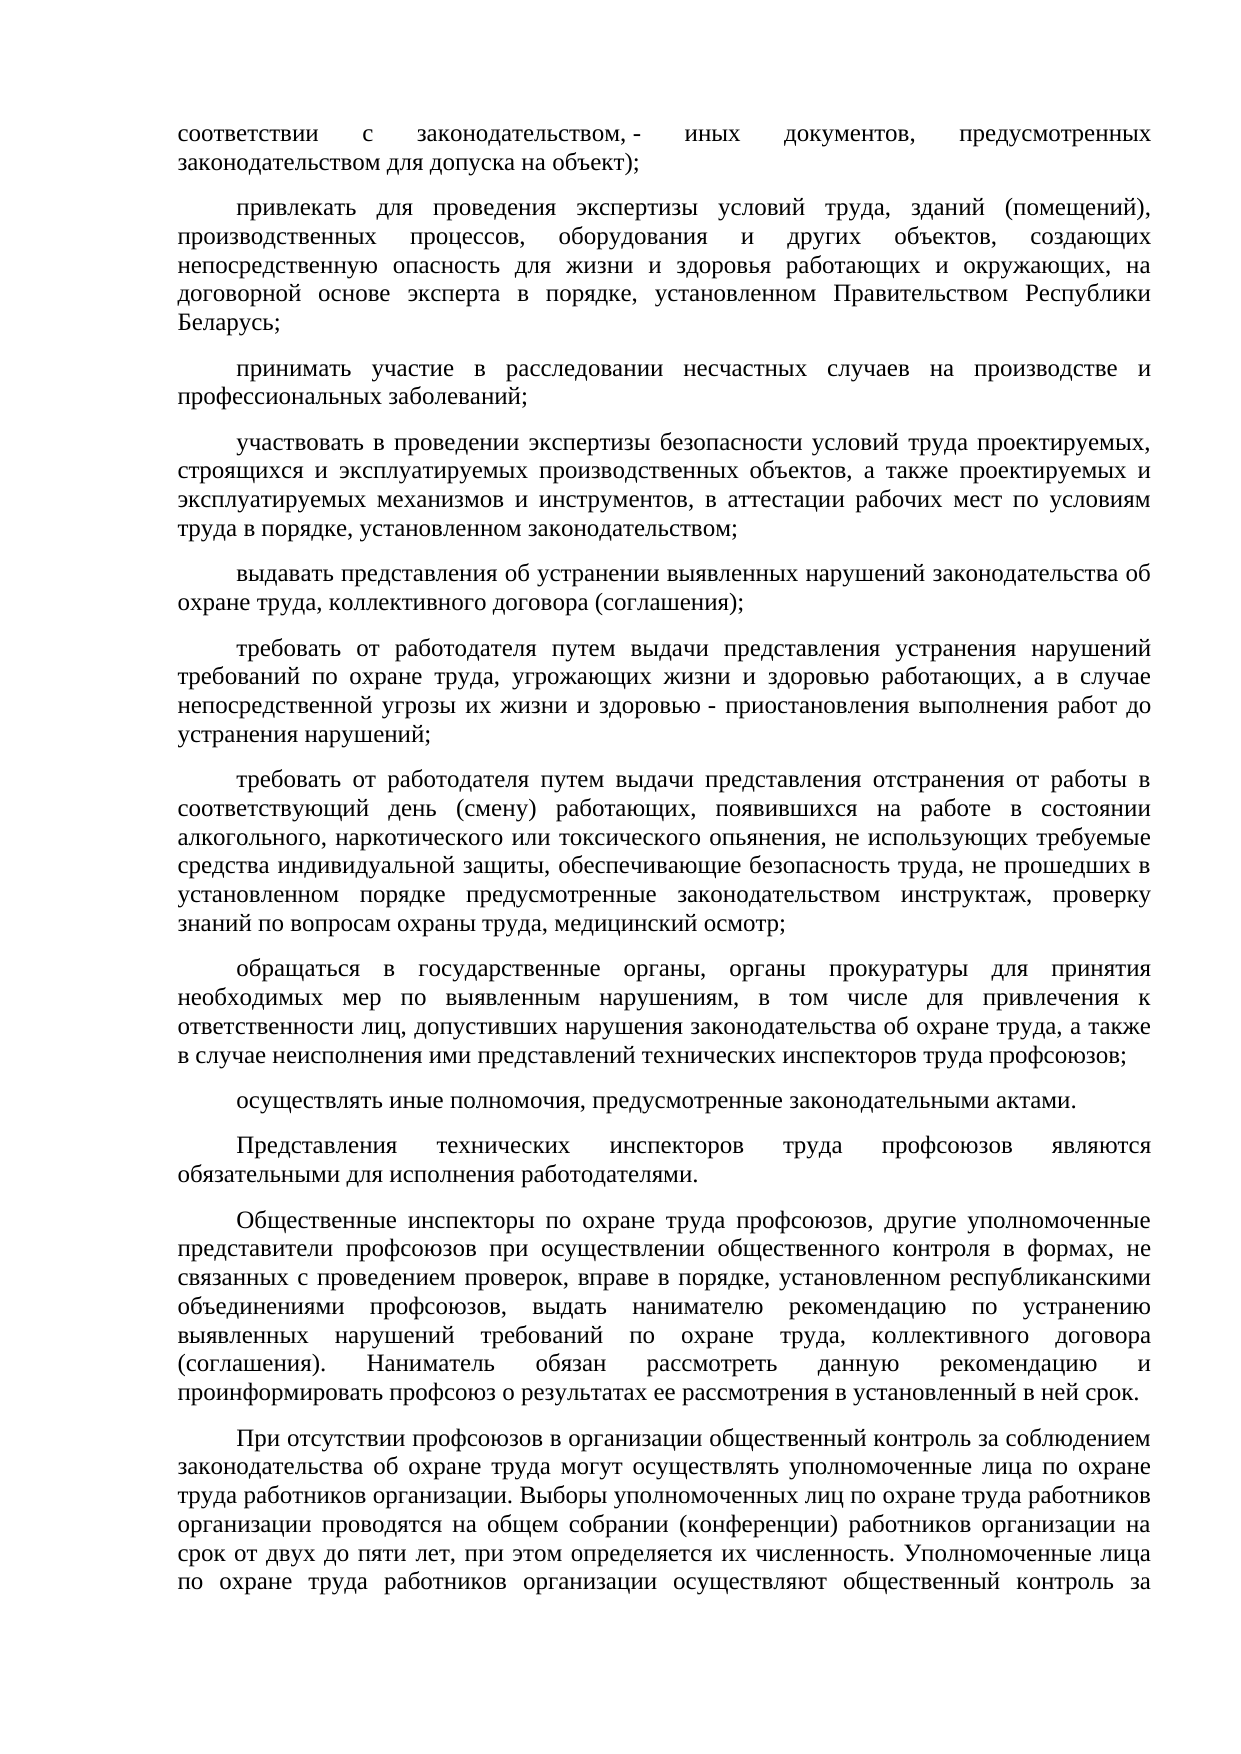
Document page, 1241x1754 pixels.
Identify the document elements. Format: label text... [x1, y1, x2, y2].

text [177, 118, 1152, 176]
text принимать участие в расследовании несчастных случаев на производстве и профессиональных заболеваний; [177, 353, 1152, 410]
text участвовать в проведении экспертизы безопасности условий труда проектируемых, строящихся и эксплуатируемых производственных объектов, а также проектируемых и эксплуатируемых механизмов и инструментов, в аттестации рабочих мест по условиям труда в порядке, установленном законодательством; [177, 427, 1152, 542]
text требовать от работодателя путем выдачи представления отстранения от работы в соответствующий день (смену) работающих, появившихся на работе в состоянии алкогольного, наркотического или токсического опьянения, не использующих требуемые средства индивидуальной защиты, обеспечивающие безопасность труда, не прошедших в установленном порядке предусмотренные законодательством инструктаж, проверку знаний по вопросам охраны труда, медицинский осмотр; [177, 764, 1152, 937]
text осуществлять иные полномочия, предусмотренные законодательными актами. [177, 1085, 1152, 1114]
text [177, 1423, 1152, 1595]
text требовать от работодателя путем выдачи представления устранения нарушений требований по охране труда, угрожающих жизни и здоровью работающих, а в случае непосредственной угрозы их жизни и здоровью - приостановления выполнения работ до устранения нарушений; [177, 633, 1152, 748]
text привлекать для проведения экспертизы условий труда, зданий (помещений), производственных процессов, оборудования и других объектов, создающих непосредственную опасность для жизни и здоровья работающих и окружающих, на договорной основе эксперта в порядке, установленном Правительством Республики Беларусь; [177, 192, 1152, 336]
text выдавать представления об устранении выявленных нарушений законодательства об охране труда, коллективного договора (соглашения); [177, 558, 1152, 616]
text обращаться в государственные органы, органы прокуратуры для принятия необходимых мер по выявленным нарушениям, в том числе для привлечения к ответственности лиц, допустивших нарушения законодательства об охране труда, а также в случае неисполнения ими представлений технических инспекторов труда профсоюзов; [177, 953, 1152, 1068]
text Общественные инспекторы по охране труда профсоюзов, другие уполномоченные представители профсоюзов при осуществлении общественного контроля в формах, не связанных с проведением проверок, вправе в порядке, установленном республиканскими объединениями профсоюзов, выдать нанимателю рекомендацию по устранению выявленных нарушений требований по охране труда, коллективного договора (соглашения). Наниматель обязан рассмотреть данную рекомендацию и проинформировать профсоюз о результатах ее рассмотрения в установленный в ней срок. [177, 1205, 1152, 1406]
text Представления технических инспекторов труда профсоюзов являются обязательными для исполнения работодателями. [177, 1131, 1152, 1188]
